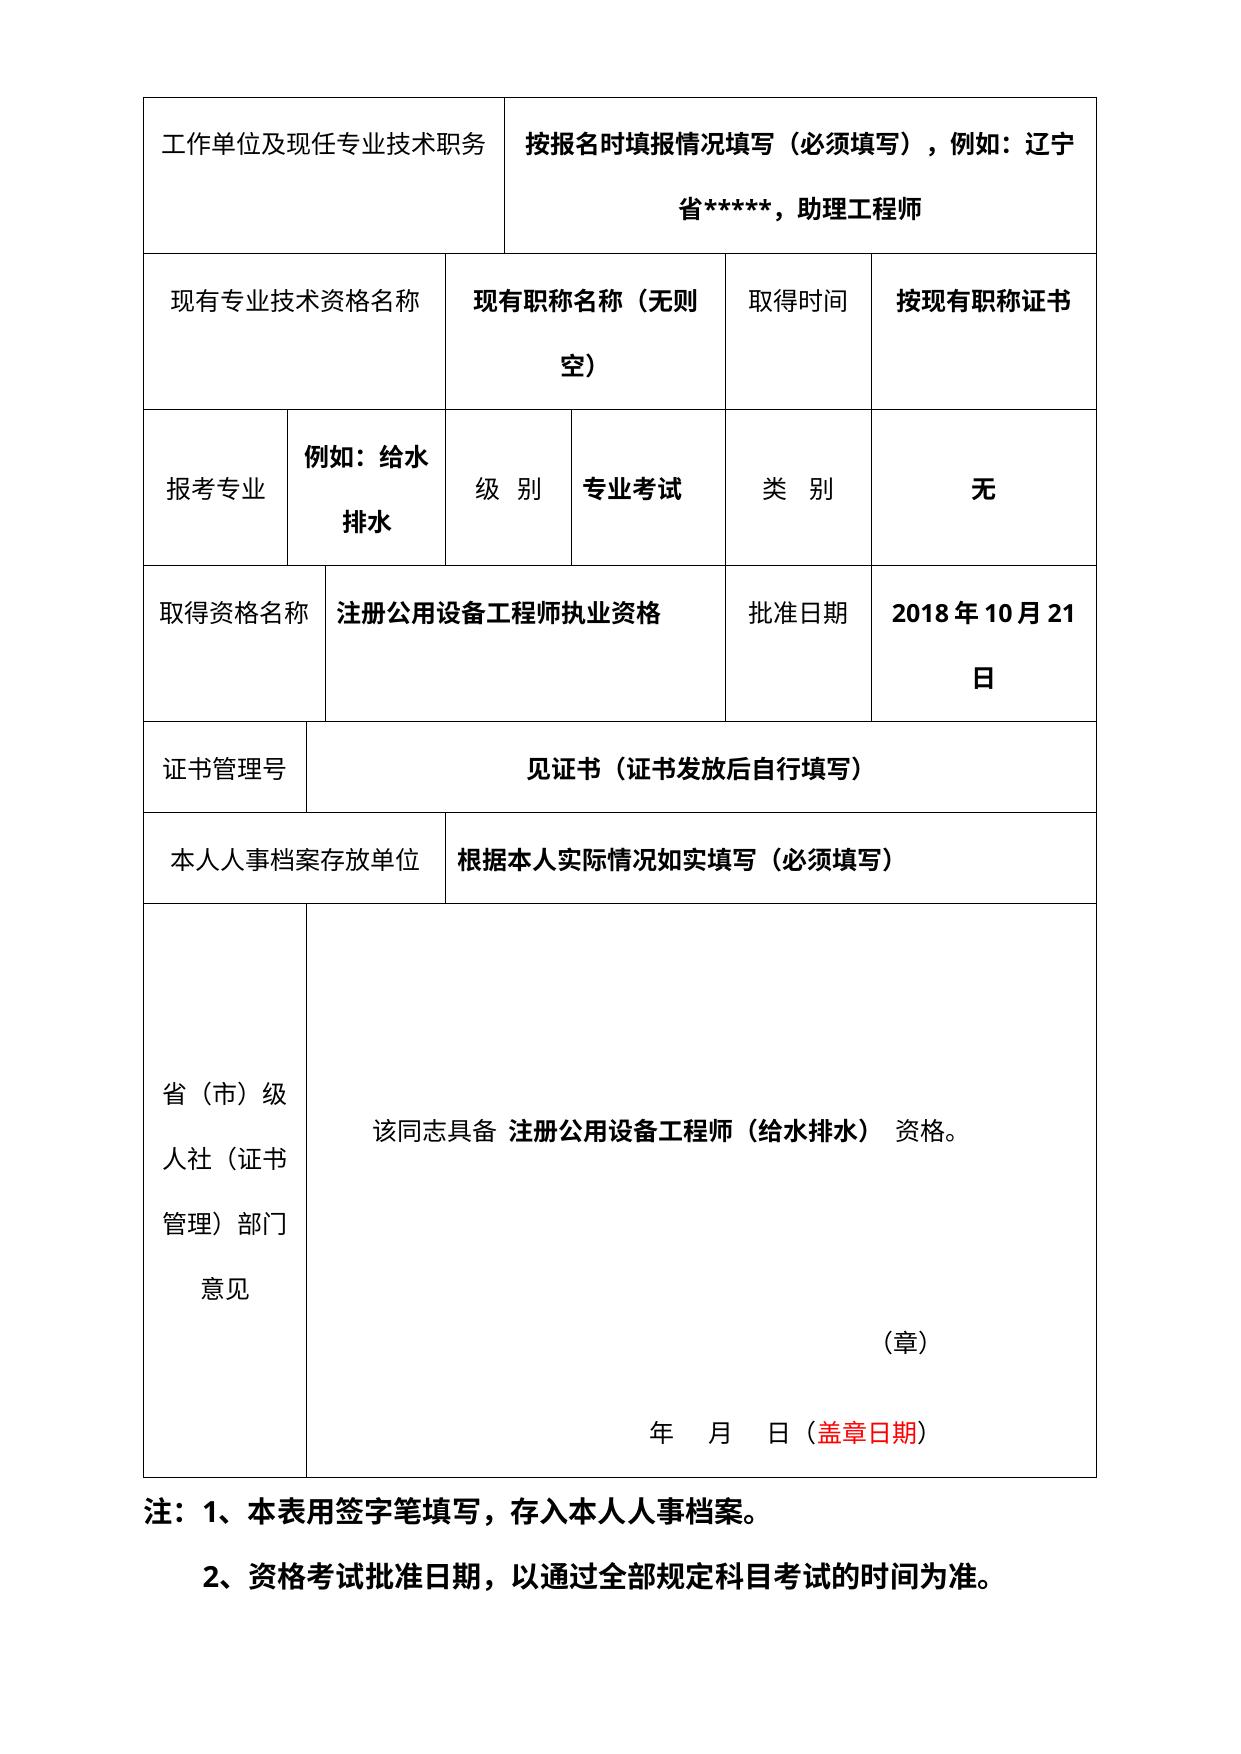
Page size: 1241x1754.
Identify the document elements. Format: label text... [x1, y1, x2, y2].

table_cell 专业考试 [572, 410, 725, 565]
table_cell 现有职称名称（无则空） [446, 254, 725, 409]
table_cell 根据本人实际情况如实填写（必须填写） [446, 813, 1096, 903]
table_cell 报考专业 [144, 410, 287, 565]
table_cell 例如：给水排水 [288, 410, 445, 565]
table_cell 省（市）级人社（证书管理）部门意见 [144, 904, 306, 1477]
table_cell 级 别 [446, 410, 571, 565]
table_cell 批准日期 [726, 566, 871, 721]
table_cell 取得时间 [726, 254, 871, 409]
table_cell 现有专业技术资格名称 [144, 254, 445, 409]
table_cell 本人人事档案存放单位 [144, 813, 445, 903]
table_cell 类 别 [726, 410, 871, 565]
table_cell 工作单位及现任专业技术职务 [144, 98, 504, 253]
table_cell 无 [872, 410, 1096, 565]
table_cell 取得资格名称 [144, 566, 325, 721]
table_cell 证书管理号 [144, 722, 306, 812]
table_cell 按报名时填报情况填写（必须填写），例如：辽宁省*****，助理工程师 [505, 98, 1096, 253]
table_cell 2018年10月21日 [872, 566, 1096, 721]
text 注：1、本表用签字笔填写，存入本人人事档案。 [100, 1478, 1140, 1543]
table_cell 注册公用设备工程师执业资格 [326, 566, 725, 721]
table_cell 见证书（证书发放后自行填写） [307, 722, 1096, 812]
text 2、资格考试批准日期，以通过全部规定科目考试的时间为准。 [100, 1543, 1140, 1608]
table_cell 按现有职称证书 [872, 254, 1096, 409]
table_cell 该同志具备 注册公用设备工程师（给水排水） 资格。 （章） 年 月 日（盖章日期） [307, 904, 1096, 1477]
